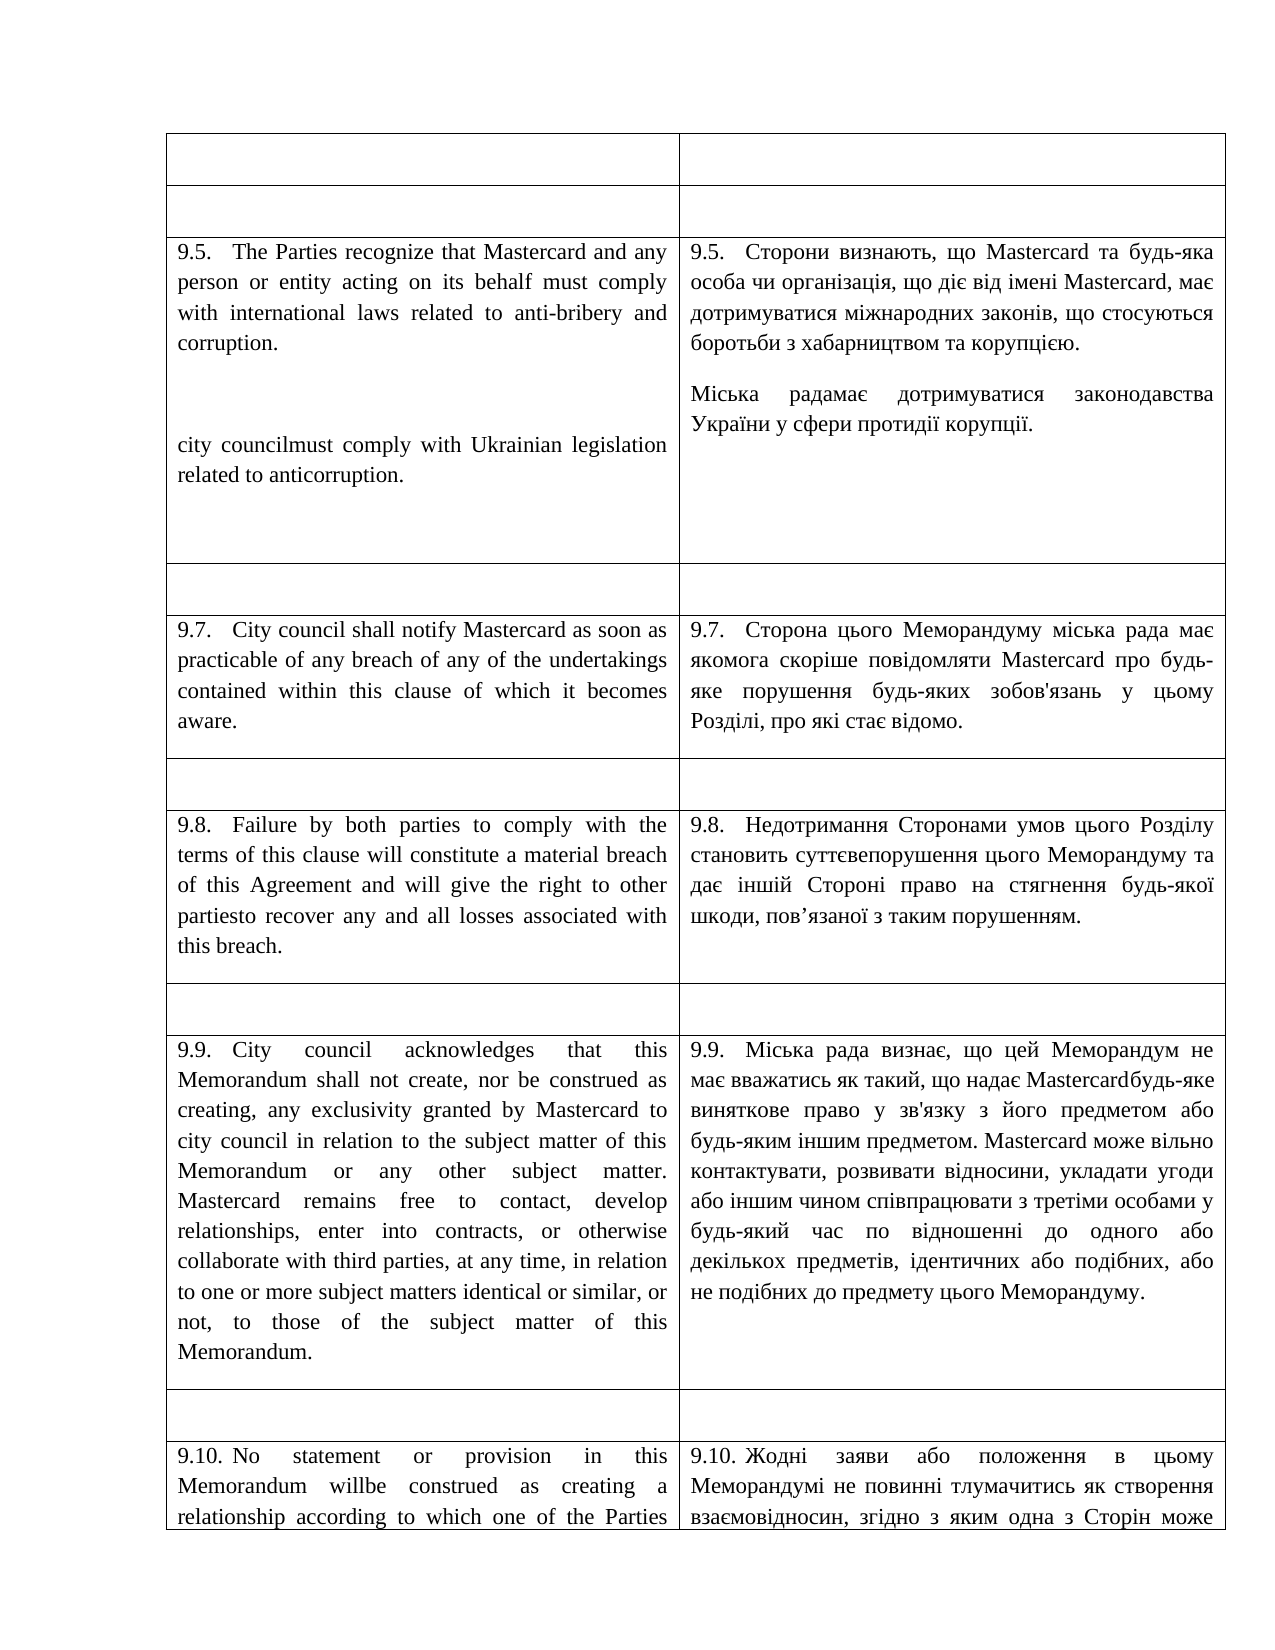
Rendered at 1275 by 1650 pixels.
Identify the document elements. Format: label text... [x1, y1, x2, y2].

table_cell [680, 759, 1225, 810]
table_cell 9.7. City council shall notify Mastercard as soon as practicable of any breach of any of the undertakings contained within this clause of which it becomes aware. [167, 616, 679, 758]
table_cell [167, 1442, 679, 1529]
table_cell [167, 564, 679, 615]
table_cell [680, 984, 1225, 1035]
table_cell [680, 564, 1225, 615]
table_cell 9.8. Недотримання Сторонами умов цього Розділу становить суттєвепорушення цього Меморандуму та дає іншій Стороні право на стягнення будь-якої шкоди, пов’язаної з таким порушенням. [680, 811, 1225, 983]
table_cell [167, 134, 679, 185]
table_cell 9.5. The Parties recognize that Mastercard and any person or entity acting on its behalf must comply with international laws related to anti-bribery and corruption. city councilmust comply with Ukrainian legislation related to anticorruption. [167, 238, 679, 563]
table_cell 9.9. Міська рада визнає, що цей Меморандум не має вважатись як такий, що надає Mastercardбудь-яке виняткове право у зв'язку з його предметом або будь-яким іншим предметом. Mastercard може вільно контактувати, розвивати відносини, укладати угоди або іншим чином співпрацювати з третіми особами у будь-який час по відношенні до одного або декількох предметів, ідентичних або подібних, або не подібних до предмету цього Меморандуму. [680, 1036, 1225, 1389]
table_cell [680, 1390, 1225, 1441]
table_cell 9.8. Failure by both parties to comply with the terms of this clause will constitute a material breach of this Agreement and will give the right to other partiesto recover any and all losses associated with this breach. [167, 811, 679, 983]
table_cell [167, 759, 679, 810]
table_cell 9.7. Сторона цього Меморандуму міська рада має якомога скоріше повідомляти Mastercard про будь-яке порушення будь-яких зобов'язань у цьому Розділі, про які стає відомо. [680, 616, 1225, 758]
table_cell 9.9. City council acknowledges that this Memorandum shall not create, nor be construed as creating, any exclusivity granted by Mastercard to city council in relation to the subject matter of this Memorandum or any other subject matter. Mastercard remains free to contact, develop relationships, enter into contracts, or otherwise collaborate with third parties, at any time, in relation to one or more subject matters identical or similar, or not, to those of the subject matter of this Memorandum. [167, 1036, 679, 1389]
table_cell [167, 1390, 679, 1441]
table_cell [680, 1442, 1225, 1529]
table_cell 9.5. Сторони визнають, що Mastercard та будь-яка особа чи організація, що діє від імені Mastercard, має дотримуватися міжнародних законів, що стосуються боротьби з хабарництвом та корупцією. Міська радамає дотримуватися законодавства України у сфери протидії корупції. [680, 238, 1225, 563]
table_cell [167, 984, 679, 1035]
table_cell [167, 186, 679, 237]
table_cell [680, 134, 1225, 185]
table_cell [680, 186, 1225, 237]
